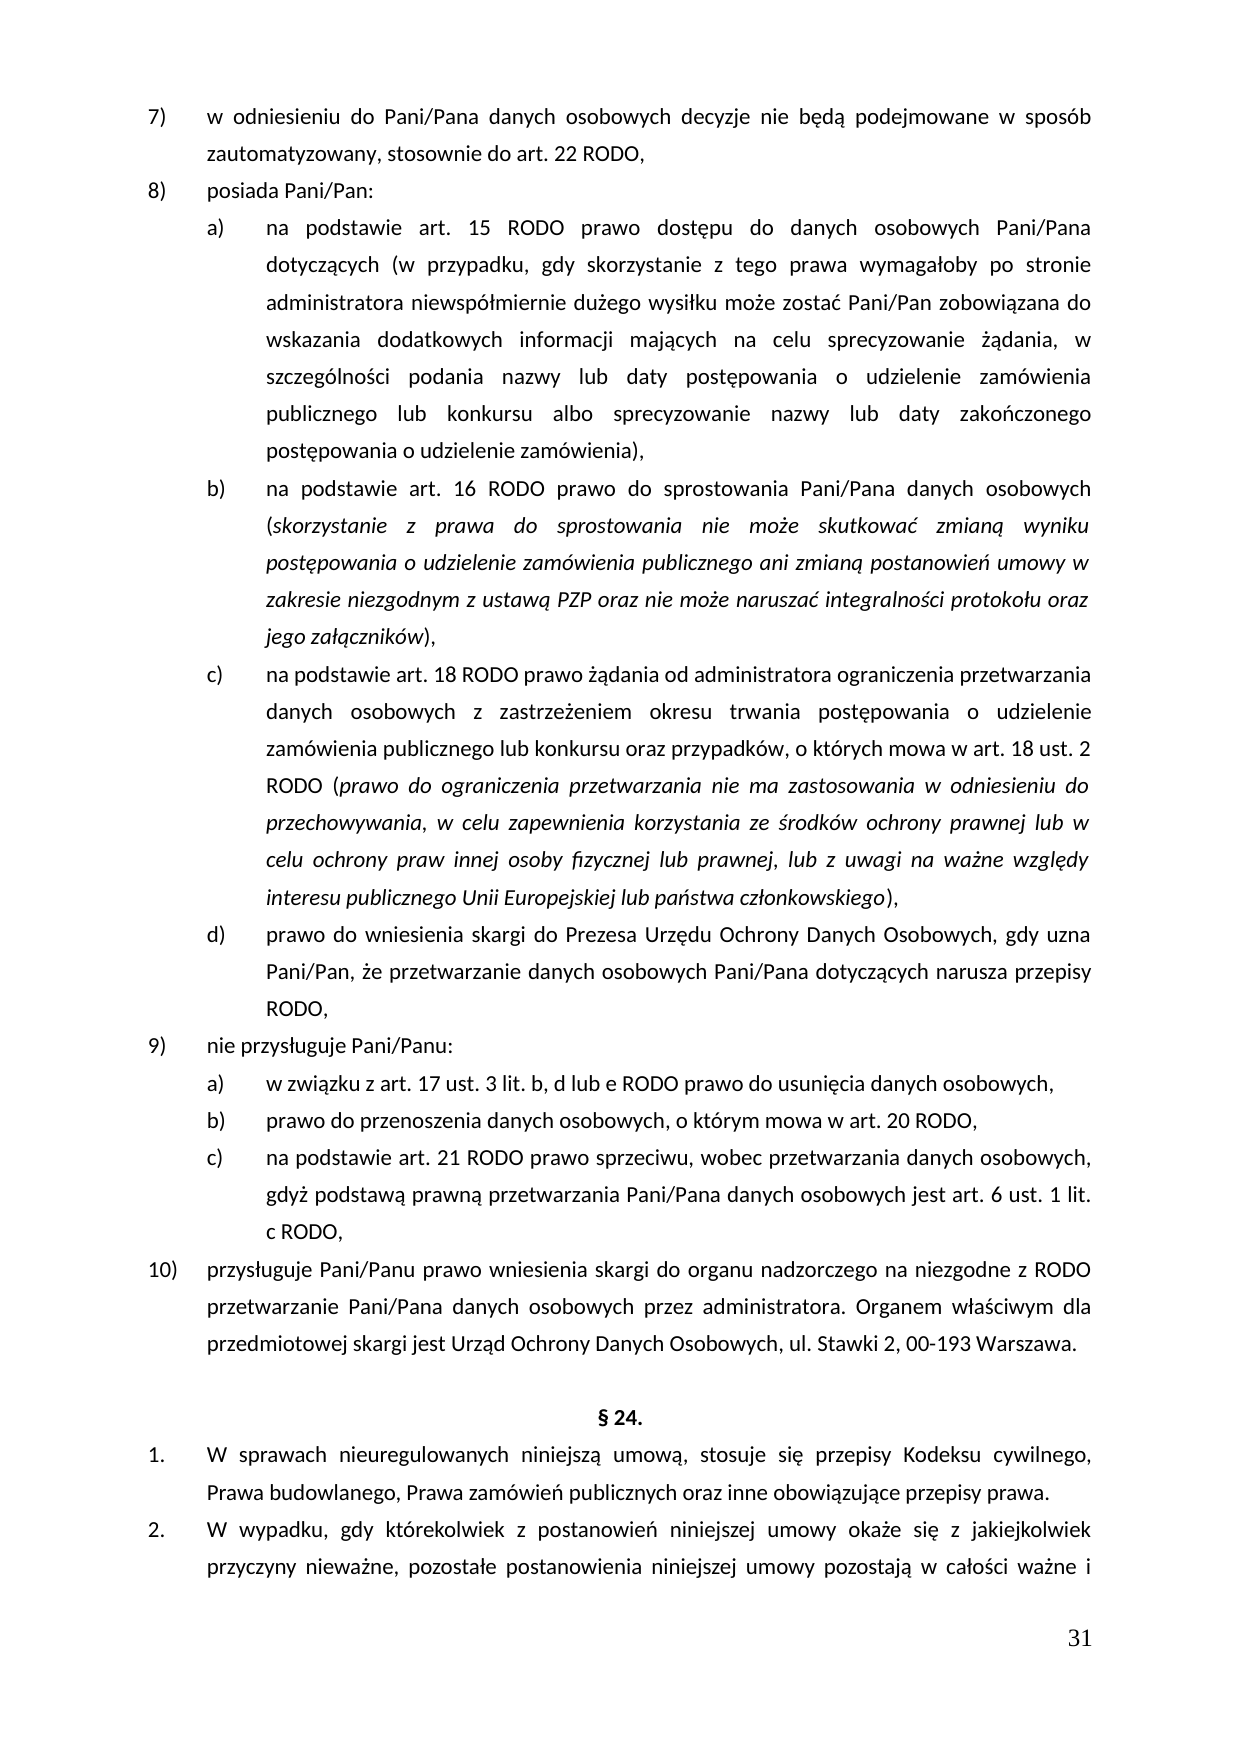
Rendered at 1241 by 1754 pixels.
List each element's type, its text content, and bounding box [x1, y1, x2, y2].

list przysługuje Pani/Panu prawo wniesienia skargi do organu nadzorczego na niezgodne z RODO przetwarzanie Pani/Pana danych osobowych przez administratora. Organem właściwym dla przedmiotowej skargi jest Urząd Ochrony Danych Osobowych, ul. Stawki 2, 00-193 Warszawa. [148, 1255, 1093, 1357]
list prawo do przenoszenia danych osobowych, o którym mowa w art. 20 RODO, [207, 1106, 1093, 1134]
list w odniesieniu do Pani/Pana danych osobowych decyzje nie będą podejmowane w sposób zautomatyzowany, stosownie do art. 22 RODO, [148, 102, 1093, 167]
list na podstawie art. 21 RODO prawo sprzeciwu, wobec przetwarzania danych osobowych, gdyż podstawą prawną przetwarzania Pani/Pana danych osobowych jest art. 6 ust. 1 lit. c RODO, [207, 1143, 1093, 1246]
list w związku z art. 17 ust. 3 lit. b, d lub e RODO prawo do usunięcia danych osobowych, [207, 1069, 1093, 1097]
text 1. W sprawach nieuregulowanych niniejszą umową, stosuje się przepisy Kodeksu cywilnego, Prawa budowlanego, Prawa zamówień publicznych oraz inne obowiązujące przepisy prawa. [148, 1441, 1093, 1506]
list posiada Pani/Pan: [148, 176, 1093, 204]
list na podstawie art. 15 RODO prawo dostępu do danych osobowych Pani/Pana dotyczących (w przypadku, gdy skorzystanie z tego prawa wymagałoby po stronie administratora niewspółmiernie dużego wysiłku może zostać Pani/Pan zobowiązana do wskazania dodatkowych informacji mających na celu sprecyzowanie żądania, w szczególności podania nazwy lub daty postępowania o udzielenie zamówienia publicznego lub konkursu albo sprecyzowanie nazwy lub daty zakończonego postępowania o udzielenie zamówienia), [207, 213, 1093, 464]
text § 24. [148, 1403, 1093, 1431]
list nie przysługuje Pani/Panu: [148, 1032, 1093, 1059]
list na podstawie art. 16 RODO prawo do sprostowania Pani/Pana danych osobowych (skorzystanie z prawa do sprostowania nie może skutkować zmianą wyniku postępowania o udzielenie zamówienia publicznego ani zmianą postanowień umowy w zakresie niezgodnym z ustawą PZP oraz nie może naruszać integralności protokołu oraz jego załączników), [207, 474, 1093, 651]
list prawo do wniesienia skargi do Prezesa Urzędu Ochrony Danych Osobowych, gdy uzna Pani/Pan, że przetwarzanie danych osobowych Pani/Pana dotyczących narusza przepisy RODO, [207, 920, 1093, 1022]
list na podstawie art. 18 RODO prawo żądania od administratora ograniczenia przetwarzania danych osobowych z zastrzeżeniem okresu trwania postępowania o udzielenie zamówienia publicznego lub konkursu oraz przypadków, o których mowa w art. 18 ust. 2 RODO (prawo do ograniczenia przetwarzania nie ma zastosowania w odniesieniu do przechowywania, w celu zapewnienia korzystania ze środków ochrony prawnej lub w celu ochrony praw innej osoby fizycznej lub prawnej, lub z uwagi na ważne względy interesu publicznego Unii Europejskiej lub państwa członkowskiego), [207, 660, 1093, 911]
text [148, 1515, 1093, 1580]
